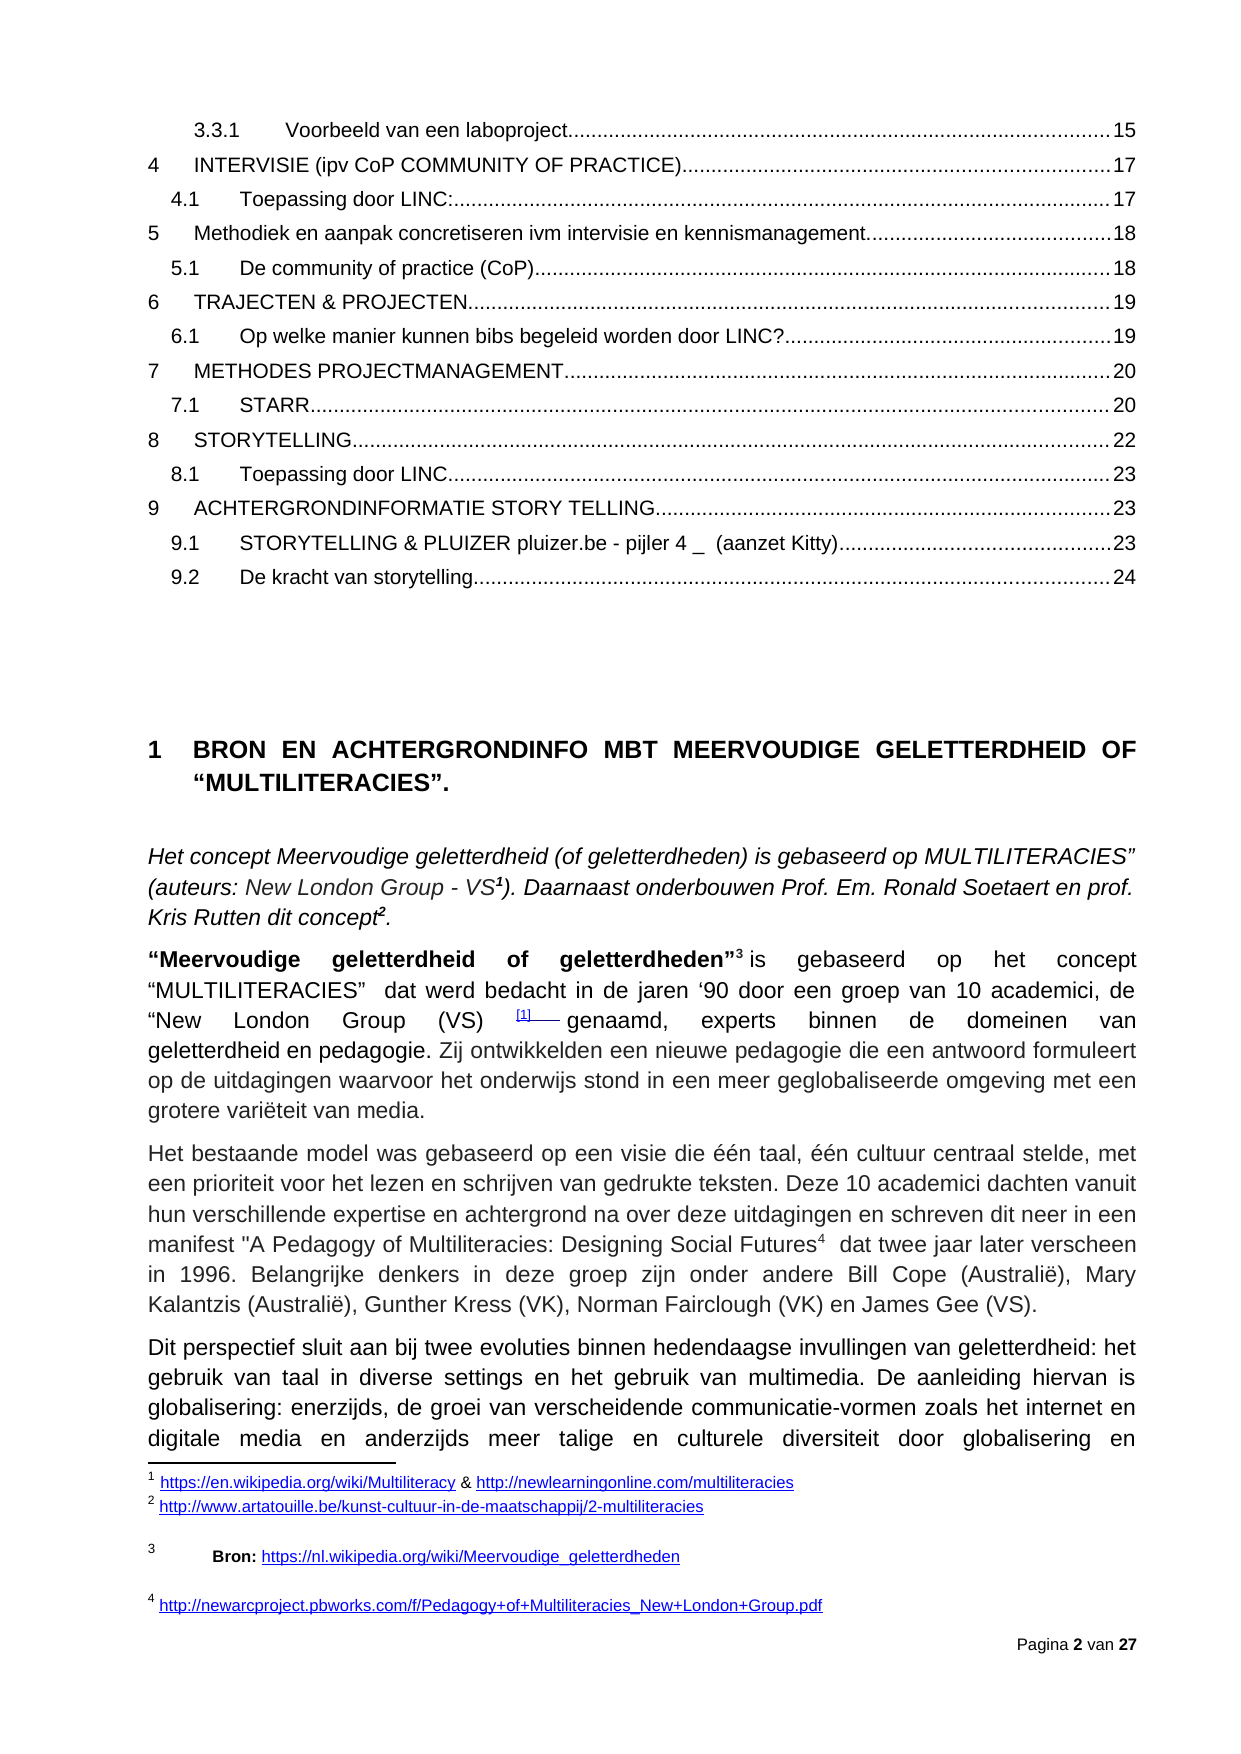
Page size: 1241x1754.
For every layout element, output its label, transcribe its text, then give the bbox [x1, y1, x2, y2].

text “Meervoudige geletterdheid of geletterdheden” is gebaseerd op het concept “MULTILITERACIES” dat werd bedacht in de jaren ‘90 door een groep van 10 academici, de “New London Group (VS) [1] genaamd, experts binnen de domeinen van geletterdheid en pedagogie. Zij ontwikkelden een nieuwe pedagogie die een antwoord formuleert op de uitdagingen waarvoor het onderwijs stond in een meer geglobaliseerde omgeving met een grotere variëteit van media. [148, 946, 1137, 1124]
text Het concept Meervoudige geletterdheid (of geletterdheden) is gebaseerd op MULTILITERACIES” (auteurs: New London Group - VS). Daarnaast onderbouwen Prof. Em. Ronald Soetaert en prof. Kris Rutten dit concept. [148, 843, 1137, 930]
subtitle BRON EN ACHTERGRONDINFO MBT MEERVOUDIGE GELETTERDHEID OF “MULTILITERACIES”. [148, 734, 1137, 796]
text Het bestaande model was gebaseerd op een visie die één taal, één cultuur centraal stelde, met een prioriteit voor het lezen en schrijven van gedrukte teksten. Deze 10 academici dachten vanuit hun verschillende expertise en achtergrond na over deze uitdagingen en schreven dit neer in een manifest "A Pedagogy of Multiliteracies: Designing Social Futures dat twee jaar later verscheen in 1996. Belangrijke denkers in deze groep zijn onder andere Bill Cope (Australië), Mary Kalantzis (Australië), Gunther Kress (VK), Norman Fairclough (VK) en James Gee (VS). [148, 1140, 1137, 1318]
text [148, 1334, 1137, 1451]
